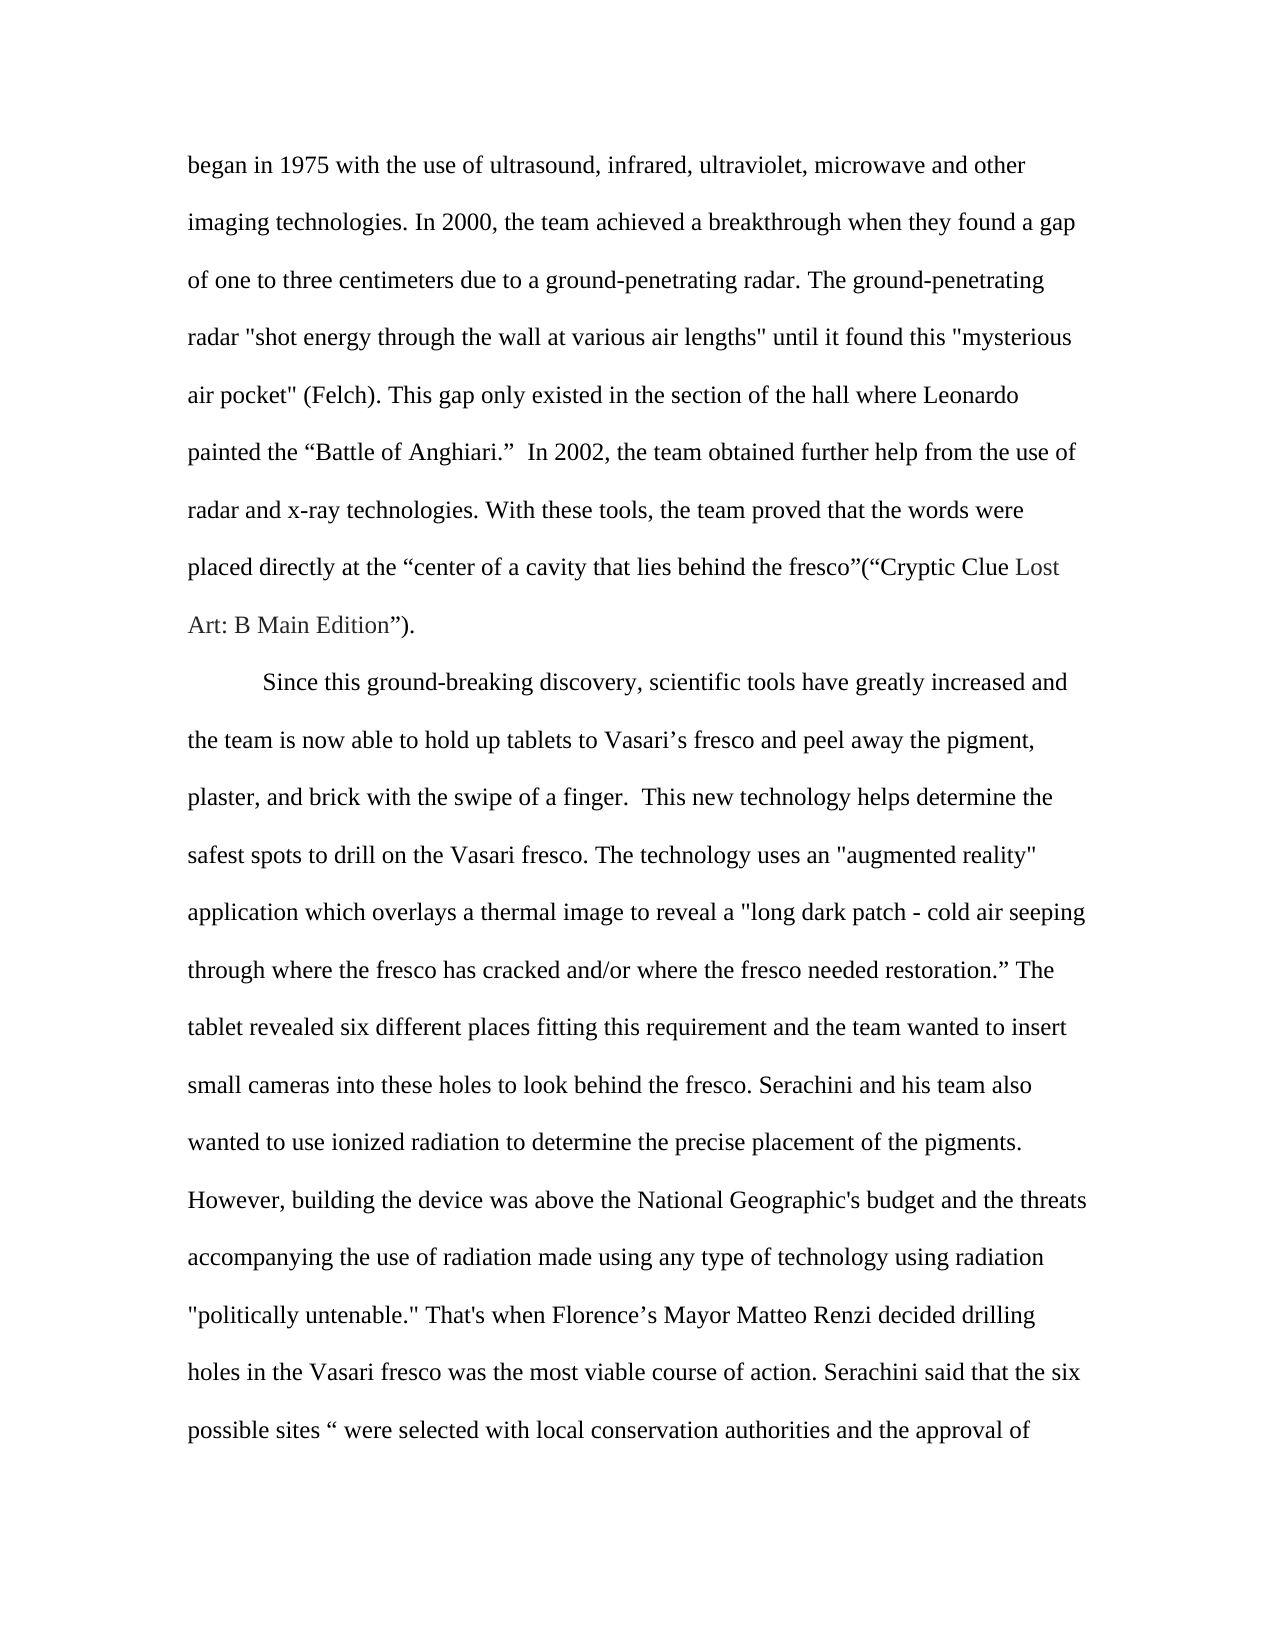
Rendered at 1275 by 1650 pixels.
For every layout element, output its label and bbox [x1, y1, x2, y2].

text [187, 150, 1087, 639]
text [187, 667, 1087, 1444]
